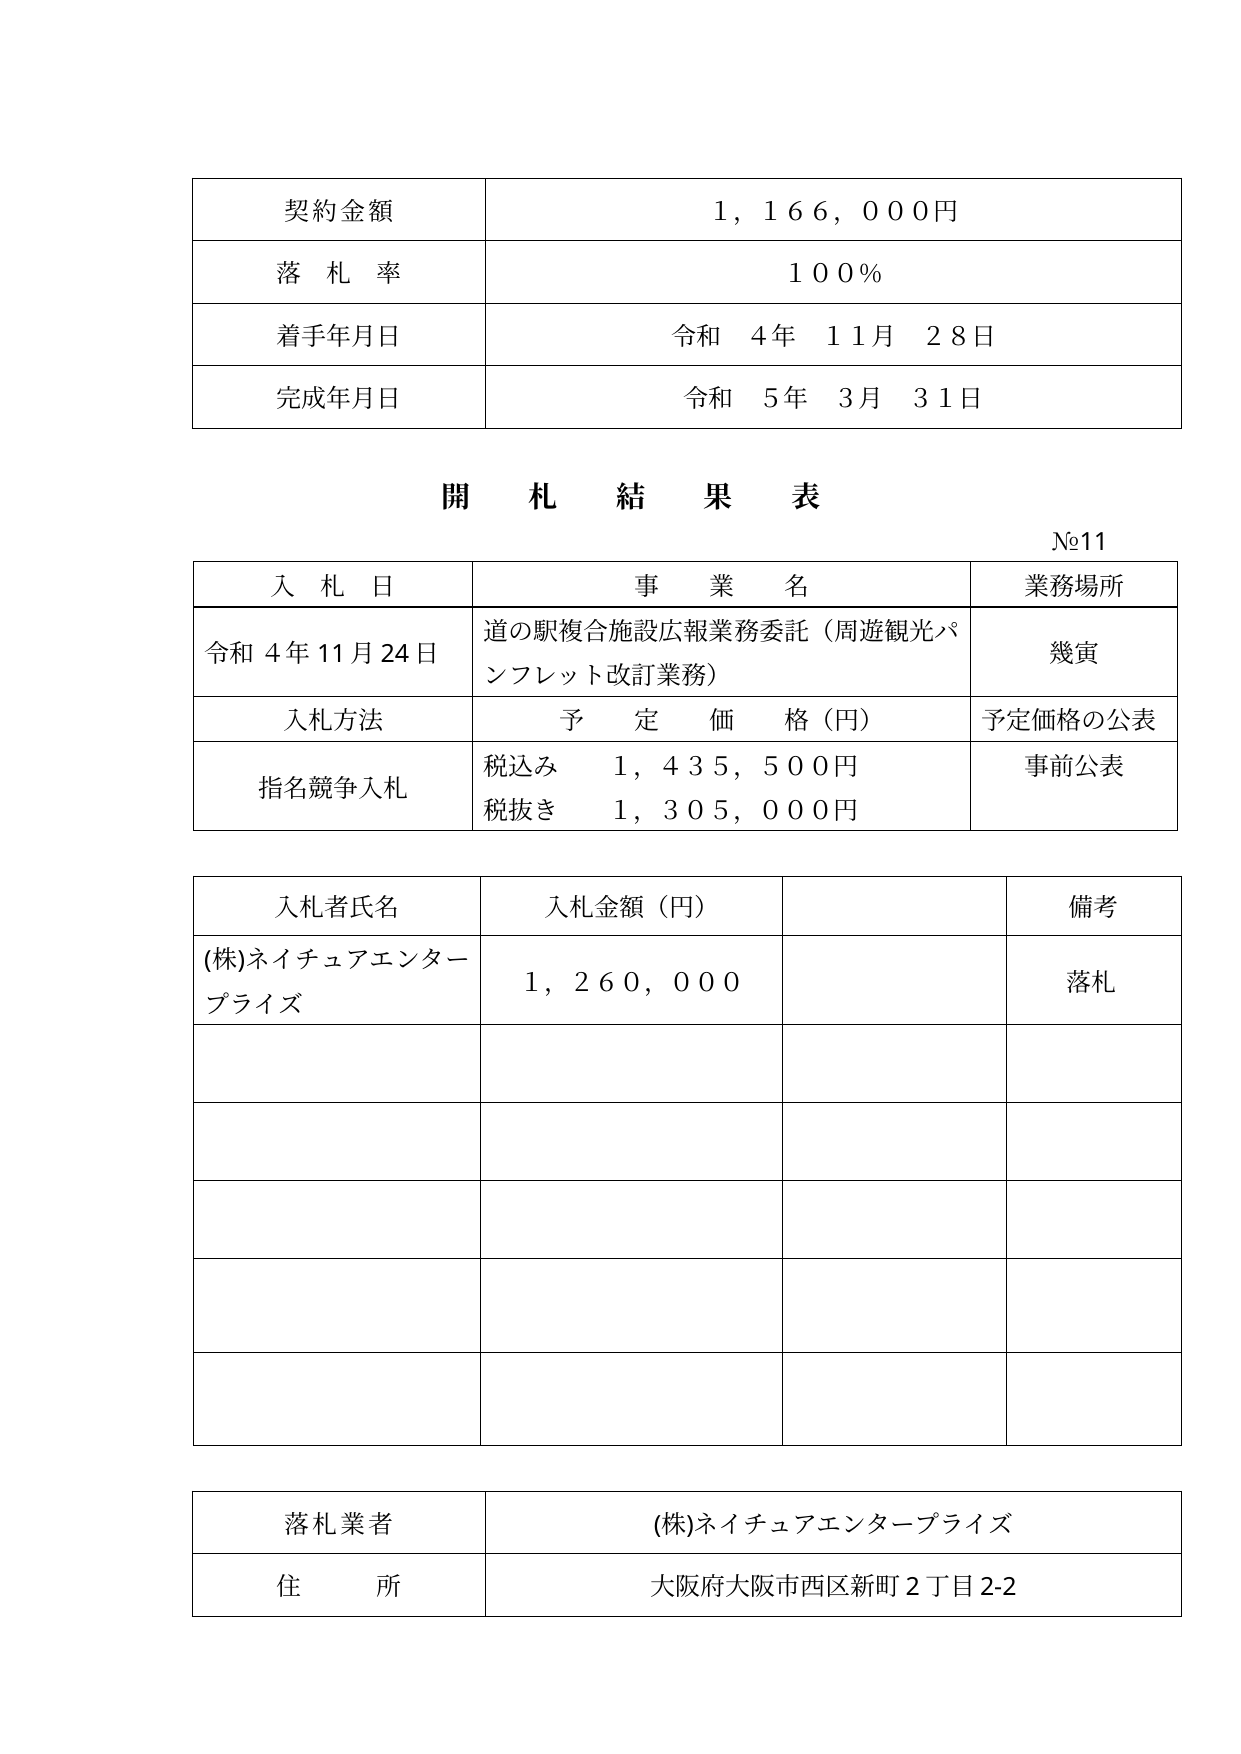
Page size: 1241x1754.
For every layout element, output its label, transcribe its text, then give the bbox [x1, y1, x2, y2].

table_header (株)ネイチュアエンタープライズ [486, 1492, 1181, 1553]
table_cell 指名競争入札 [194, 742, 472, 830]
table_cell 令和 ４年 １１月 ２８日 [486, 304, 1181, 365]
table_cell [1007, 1103, 1181, 1180]
text №11 [177, 517, 1122, 561]
table_header 入札者氏名 [194, 877, 480, 935]
table_header 事 業 名 [473, 562, 970, 606]
table_cell 令和 ４年 11月24日 [194, 608, 472, 696]
table_cell 落 札 率 [193, 241, 485, 303]
table_cell 予 定 価 格（円） [473, 697, 970, 741]
table_cell [783, 1025, 1006, 1102]
table_cell [481, 1259, 782, 1352]
table_header 落札業者 [193, 1492, 485, 1553]
table_cell 令和 ５年 ３月 ３１日 [486, 366, 1181, 428]
table_header 入札金額（円） [481, 877, 782, 935]
table_cell [194, 1353, 480, 1445]
table_header [783, 877, 1006, 935]
table_cell [783, 1103, 1006, 1180]
table_cell 大阪府大阪市西区新町2丁目2-2 [486, 1554, 1181, 1616]
table_header 備考 [1007, 877, 1181, 935]
table_cell [194, 1025, 480, 1102]
table_cell 住 所 [193, 1554, 485, 1616]
table_cell 道の駅複合施設広報業務委託（周遊観光パンフレット改訂業務） [473, 608, 970, 696]
table_header 業務場所 [971, 562, 1177, 606]
table_cell 契約金額 [193, 179, 485, 240]
table_cell [783, 1181, 1006, 1258]
table_cell [194, 1181, 480, 1258]
table_cell 完成年月日 [193, 366, 485, 428]
table_cell [783, 936, 1006, 1024]
table_cell [481, 1025, 782, 1102]
table_cell [1007, 1025, 1181, 1102]
table_cell [194, 1259, 480, 1352]
table_cell (株)ネイチュアエンタープライズ [194, 936, 480, 1024]
table_cell [481, 1103, 782, 1180]
text 開 札 結 果 表 [177, 473, 1122, 517]
table_cell １，１６６，０００円 [486, 179, 1181, 240]
table_cell 落札 [1007, 936, 1181, 1024]
table_cell １００％ [486, 241, 1181, 303]
table_cell [481, 1181, 782, 1258]
table_cell 幾寅 [971, 608, 1177, 696]
table_cell [481, 1353, 782, 1445]
table_cell [783, 1353, 1006, 1445]
table_cell [1007, 1181, 1181, 1258]
table_cell 着手年月日 [193, 304, 485, 365]
table_cell [783, 1259, 1006, 1352]
table_cell [1007, 1353, 1181, 1445]
table_cell 予定価格の公表 [971, 697, 1177, 741]
table_cell １，２６０，０００ [481, 936, 782, 1024]
table_header 入 札 日 [194, 562, 472, 606]
table_cell [194, 1103, 480, 1180]
table_cell [1007, 1259, 1181, 1352]
table_cell 事前公表 [971, 742, 1177, 830]
table_cell 入札方法 [194, 697, 472, 741]
table_cell 税込み １，４３５，５００円 税抜き １，３０５，０００円 [473, 742, 970, 830]
